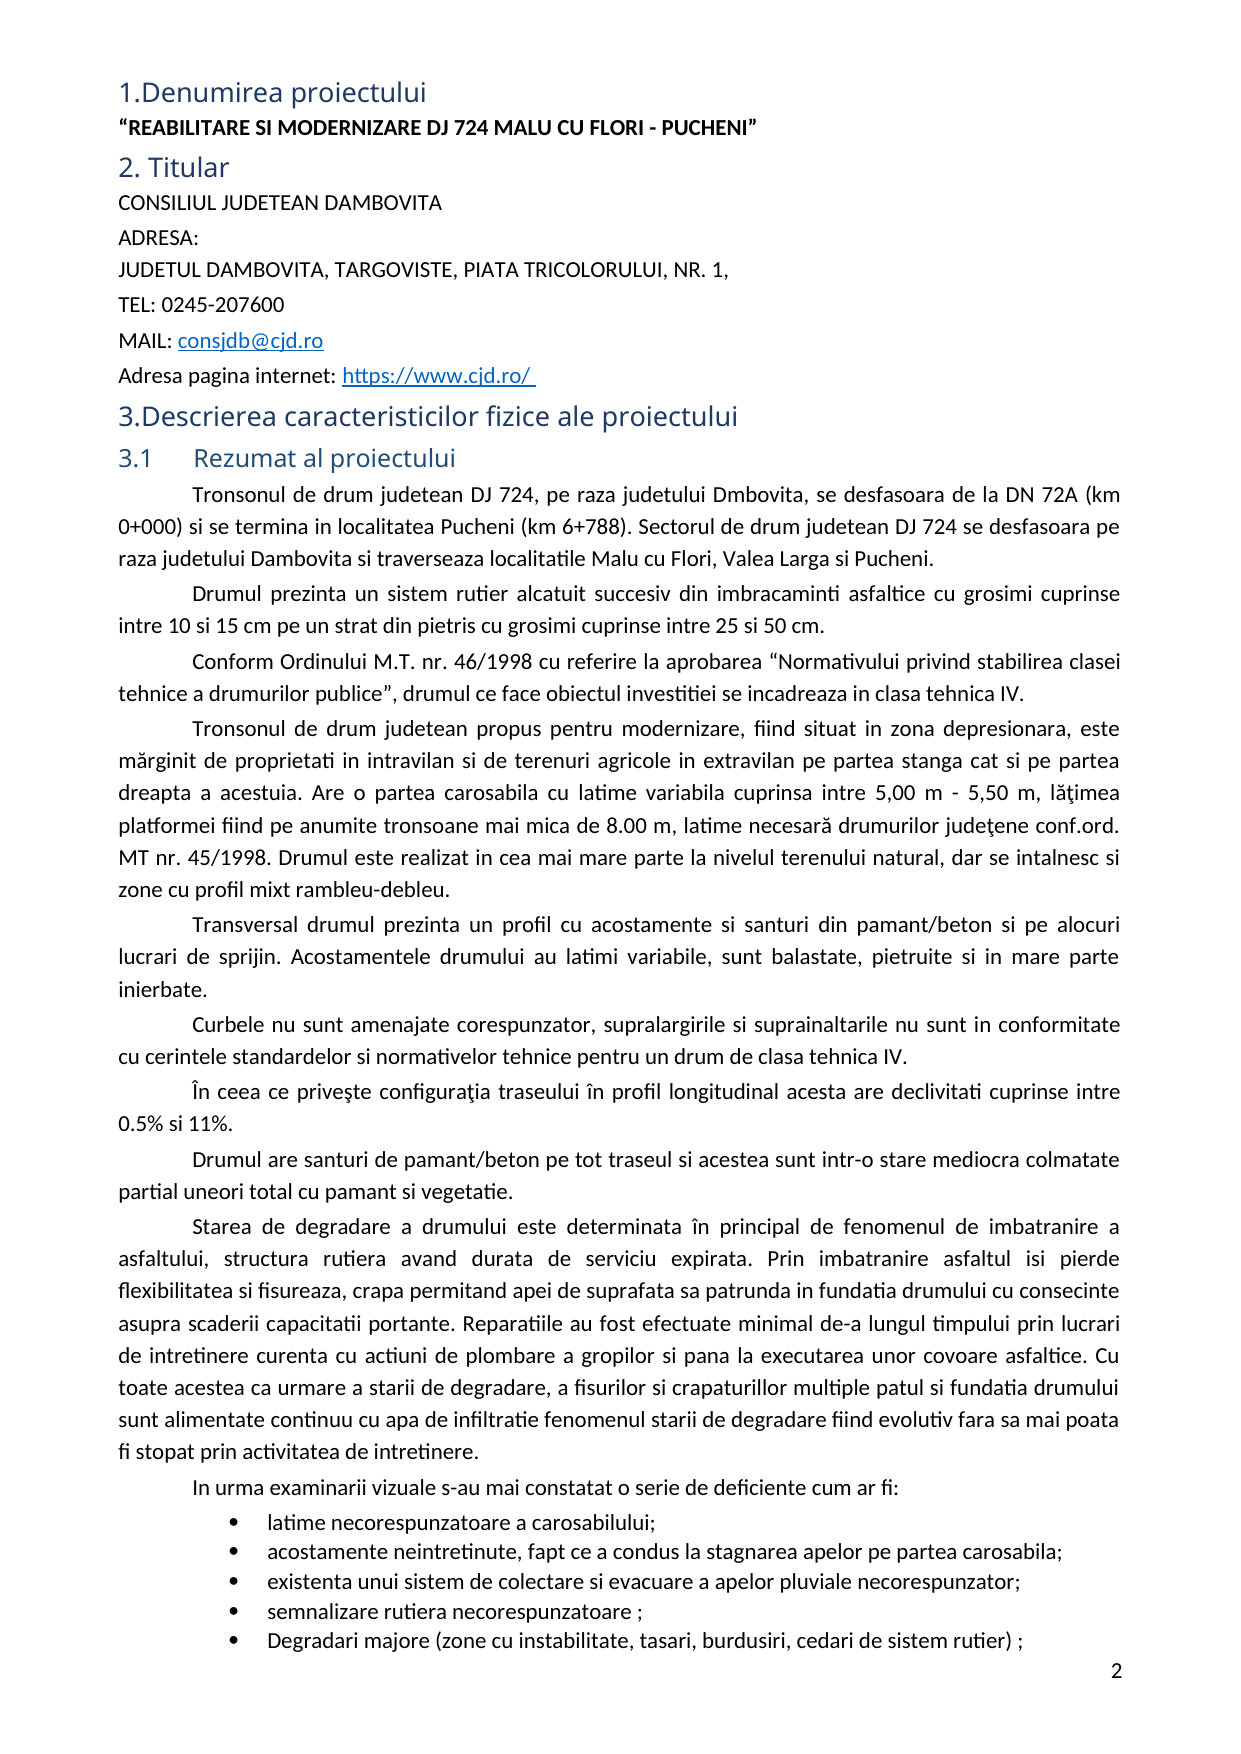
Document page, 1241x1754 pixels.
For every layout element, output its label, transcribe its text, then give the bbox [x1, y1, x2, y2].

list latime necorespunzatoare a carosabilului; [229, 1508, 1122, 1536]
text Adresa pagina internet: https://www.cjd.ro/ [118, 361, 1122, 389]
text Drumul are santuri de pamant/beton pe tot traseul si acestea sunt intr-o stare mediocra colmatate partial uneori total cu pamant si vegetatie. [118, 1145, 1122, 1205]
text In urma examinarii vizuale s-au mai constatat o serie de deficiente cum ar fi: [118, 1473, 1122, 1501]
text Starea de degradare a drumului este determinata în principal de fenomenul de imbatranire a asfaltului, structura rutiera avand durata de serviciu expirata. Prin imbatranire asfaltul isi pierde flexibilitatea si fisureaza, crapa permitand apei de suprafata sa patrunda in fundatia drumului cu consecinte asupra scaderii capacitatii portante. Reparatiile au fost efectuate minimal de-a lungul timpului prin lucrari de intretinere curenta cu actiuni de plombare a gropilor si pana la executarea unor covoare asfaltice. Cu toate acestea ca urmare a starii de degradare, a fisurilor si crapaturillor multiple patul si fundatia drumului sunt alimentate continuu cu apa de infiltratie fenomenul starii de degradare fiind evolutiv fara sa mai poata fi stopat prin activitatea de intretinere. [118, 1212, 1122, 1465]
text MAIL: consjdb@cjd.ro [118, 326, 1122, 354]
subtitle 2. Titular [118, 149, 1122, 186]
text ADRESA: [118, 223, 1122, 251]
text “REABILITARE SI MODERNIZARE DJ 724 MALU CU FLORI - PUCHENI” [118, 113, 1122, 141]
text În ceea ce priveşte configuraţia traseului în profil longitudinal acesta are declivitati cuprinse intre 0.5% si 11%. [118, 1077, 1122, 1137]
text Curbele nu sunt amenajate corespunzator, supralargirile si suprainaltarile nu sunt in conformitate cu cerintele standardelor si normativelor tehnice pentru un drum de clasa tehnica IV. [118, 1010, 1122, 1070]
text Tronsonul de drum judetean DJ 724, pe raza judetului Dmbovita, se desfasoara de la DN 72A (km 0+000) si se termina in localitatea Pucheni (km 6+788). Sectorul de drum judetean DJ 724 se desfasoara pe raza judetului Dambovita si traverseaza localitatile Malu cu Flori, Valea Larga si Pucheni. [118, 480, 1122, 572]
subtitle 3.Descrierea caracteristicilor fizice ale proiectului [118, 397, 1122, 434]
subtitle 1.Denumirea proiectului [118, 73, 1122, 110]
list existenta unui sistem de colectare si evacuare a apelor pluviale necorespunzator; [229, 1567, 1122, 1595]
list semnalizare rutiera necorespunzatoare ; [229, 1597, 1122, 1625]
text Drumul prezinta un sistem rutier alcatuit succesiv din imbracaminti asfaltice cu grosimi cuprinse intre 10 si 15 cm pe un strat din pietris cu grosimi cuprinse intre 25 si 50 cm. [118, 579, 1122, 639]
text TEL: 0245-207600 [118, 291, 1122, 319]
list acostamente neintretinute, fapt ce a condus la stagnarea apelor pe partea carosabila; [229, 1537, 1122, 1566]
text Tronsonul de drum judetean propus pentru modernizare, fiind situat in zona depresionara, este mărginit de proprietati in intravilan si de terenuri agricole in extravilan pe partea stanga cat si pe partea dreapta a acestuia. Are o partea carosabila cu latime variabila cuprinsa intre 5,00 m - 5,50 m, lăţimea platformei fiind pe anumite tronsoane mai mica de 8.00 m, latime necesară drumurilor judeţene conf.ord. MT nr. 45/1998. Drumul este realizat in cea mai mare parte la nivelul terenului natural, dar se intalnesc si zone cu profil mixt rambleu-debleu. [118, 714, 1122, 903]
text Transversal drumul prezinta un profil cu acostamente si santuri din pamant/beton si pe alocuri lucrari de sprijin. Acostamentele drumului au latimi variabile, sunt balastate, pietruite si in mare parte inierbate. [118, 910, 1122, 1003]
list Degradari majore (zone cu instabilitate, tasari, burdusiri, cedari de sistem rutier) ; [229, 1627, 1122, 1654]
text CONSILIUL JUDETEAN DAMBOVITA [118, 188, 1122, 216]
text JUDETUL DAMBOVITA, TARGOVISTE, PIATA TRICOLORULUI, NR. 1, [118, 255, 1122, 283]
subtitle 3.1 Rezumat al proiectului [118, 441, 1122, 475]
text Conform Ordinului M.T. nr. 46/1998 cu referire la aprobarea “Normativului privind stabilirea clasei tehnice a drumurilor publice”, drumul ce face obiectul investitiei se incadreaza in clasa tehnica IV. [118, 647, 1122, 707]
